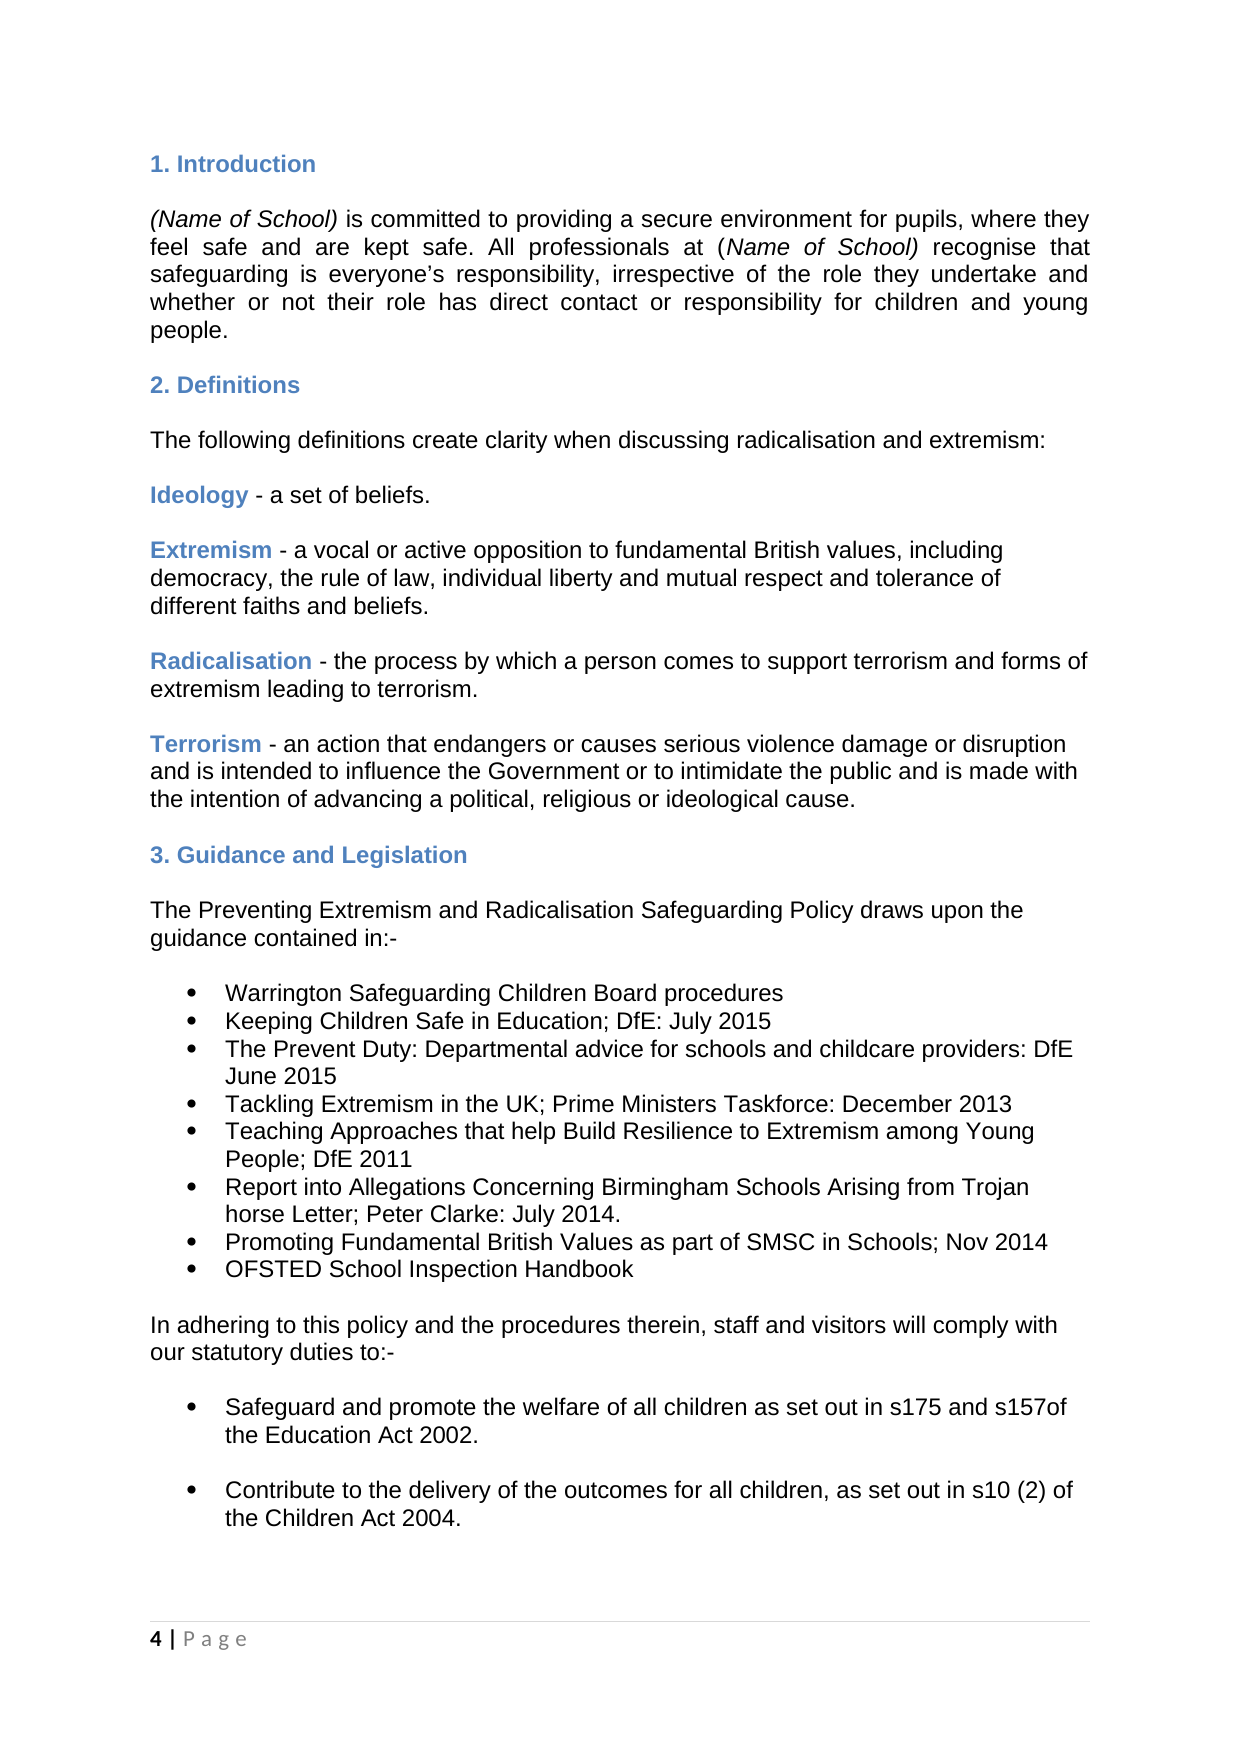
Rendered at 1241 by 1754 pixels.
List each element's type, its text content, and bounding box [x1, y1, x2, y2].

list Tackling Extremism in the UK; Prime Ministers Taskforce: December 2013 [187, 1090, 1090, 1117]
list Promoting Fundamental British Values as part of SMSC in Schools; Nov 2014 [187, 1228, 1090, 1255]
list OFSTED School Inspection Handbook [187, 1255, 1090, 1283]
list Report into Allegations Concerning Birmingham Schools Arising from Trojan horse Letter; Peter Clarke: July 2014. [187, 1172, 1090, 1228]
text In adhering to this policy and the procedures therein, staff and visitors will comply with our statutory duties to:- [150, 1311, 1090, 1366]
text Ideology - a set of beliefs. [150, 481, 1090, 509]
text 3. Guidance and Legislation [150, 841, 1090, 869]
text 1. Introduction [150, 150, 1090, 178]
text The Preventing Extremism and Radicalisation Safeguarding Policy draws upon the guidance contained in:- [150, 896, 1090, 952]
text (Name of School) is committed to providing a secure environment for pupils, where they feel safe and are kept safe. All professionals at (Name of School) recognise that safeguarding is everyone’s responsibility, irrespective of the role they undertake and whether or not their role has direct contact or responsibility for children and young people. [150, 205, 1090, 343]
list Keeping Children Safe in Education; DfE: July 2015 [187, 1007, 1090, 1034]
text Radicalisation - the process by which a person comes to support terrorism and forms of extremism leading to terrorism. [150, 647, 1090, 702]
text Extremism - a vocal or active opposition to fundamental British values, including democracy, the rule of law, individual liberty and mutual respect and tolerance of different faiths and beliefs. [150, 536, 1090, 619]
list The Prevent Duty: Departmental advice for schools and childcare providers: DfE June 2015 [187, 1034, 1090, 1090]
list Safeguard and promote the welfare of all children as set out in s175 and s157of the Education Act 2002. [187, 1393, 1090, 1448]
list Contribute to the delivery of the outcomes for all children, as set out in s10 (2) of the Children Act 2004. [187, 1476, 1090, 1531]
list Teaching Approaches that help Build Resilience to Extremism among Young People; DfE 2011 [187, 1117, 1090, 1172]
text 2. Definitions [150, 371, 1090, 398]
text Terrorism - an action that endangers or causes serious violence damage or disruption and is intended to influence the Government or to intimidate the public and is made with the intention of advancing a political, religious or ideological cause. [150, 730, 1090, 812]
list Warrington Safeguarding Children Board procedures [187, 979, 1090, 1007]
text The following definitions create clarity when discussing radicalisation and extremism: [150, 426, 1090, 454]
